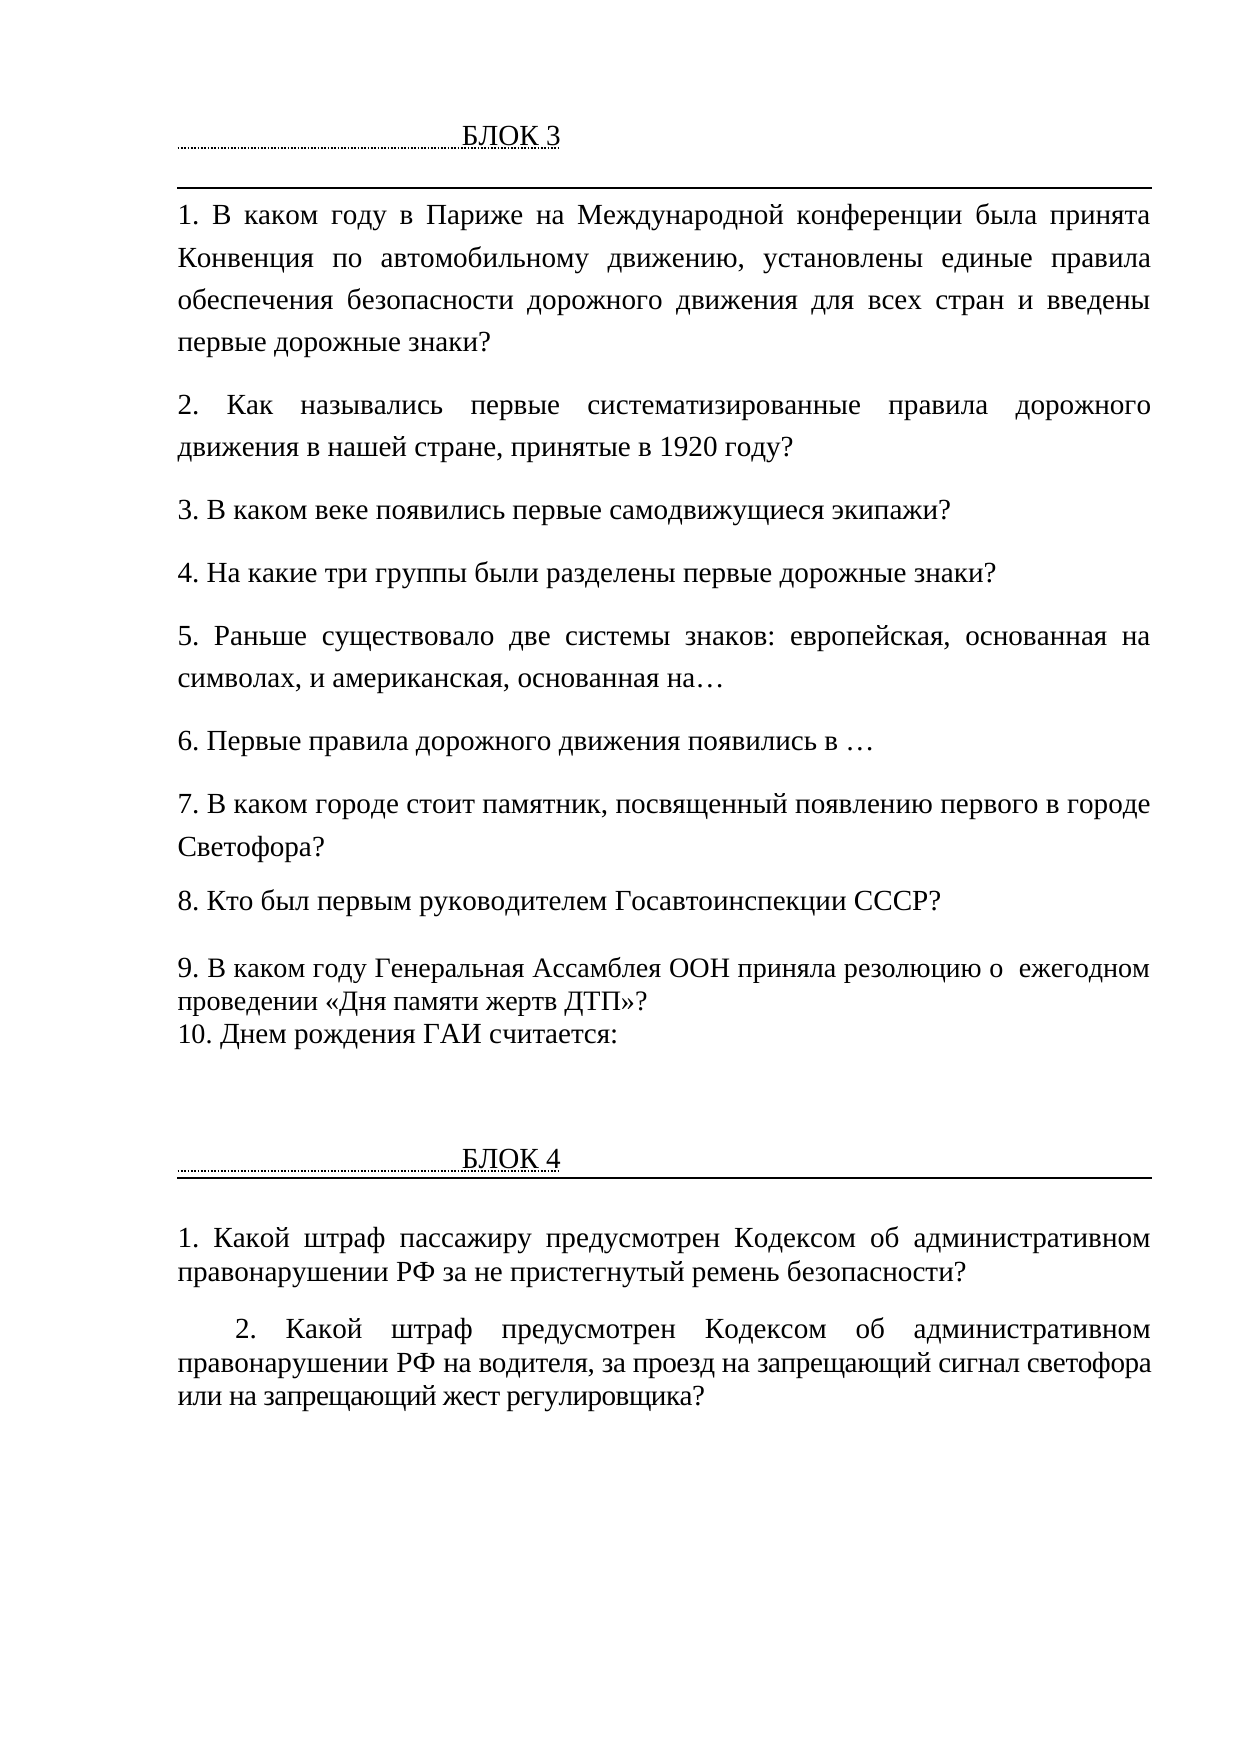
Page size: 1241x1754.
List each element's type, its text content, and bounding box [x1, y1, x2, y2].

text 4. На какие три группы были разделены первые дорожные знаки? [177, 547, 1152, 589]
text 2. Какой штраф предусмотрен Кодексом об административном правонарушении РФ на водителя, за проезд на запрещающий сигнал светофора или на запрещающий жест регулировщика? [177, 1311, 1152, 1412]
text 1. В каком году в Париже на Международной конференции была принята Конвенция по автомобильному движению, установлены единые правила обеспечения безопасности дорожного движения для всех стран и введены первые дорожные знаки? [177, 189, 1152, 358]
text 5. Раньше существовало две системы знаков: европейская, основанная на символах, и американская, основанная на… [177, 610, 1152, 694]
text 1. Какой штраф пассажиру предусмотрен Кодексом об административном правонарушении РФ за не пристегнутый ремень безопасности? [177, 1221, 1152, 1288]
text 9. В каком году Генеральная Ассамблея ООН приняла резолюцию о ежегодном проведении «Дня памяти жертв ДТП»? [177, 950, 1152, 1016]
text 3. В каком веке появились первые самодвижущиеся экипажи? [177, 484, 1152, 526]
text 2. Как назывались первые систематизированные правила дорожного движения в нашей стране, принятые в 1920 году? [177, 378, 1152, 463]
text 8. Кто был первым руководителем Госавтоинспекции СССР? [177, 883, 1152, 917]
text 6. Первые правила дорожного движения появились в … [177, 715, 1152, 757]
list 10. Днем рождения ГАИ считается: [177, 1016, 1152, 1050]
text БЛОК 3 [177, 118, 1152, 152]
text БЛОК 4 [177, 1141, 1152, 1177]
text 7. В каком городе стоит памятник, посвященный появлению первого в городе Светофора? [177, 778, 1152, 862]
